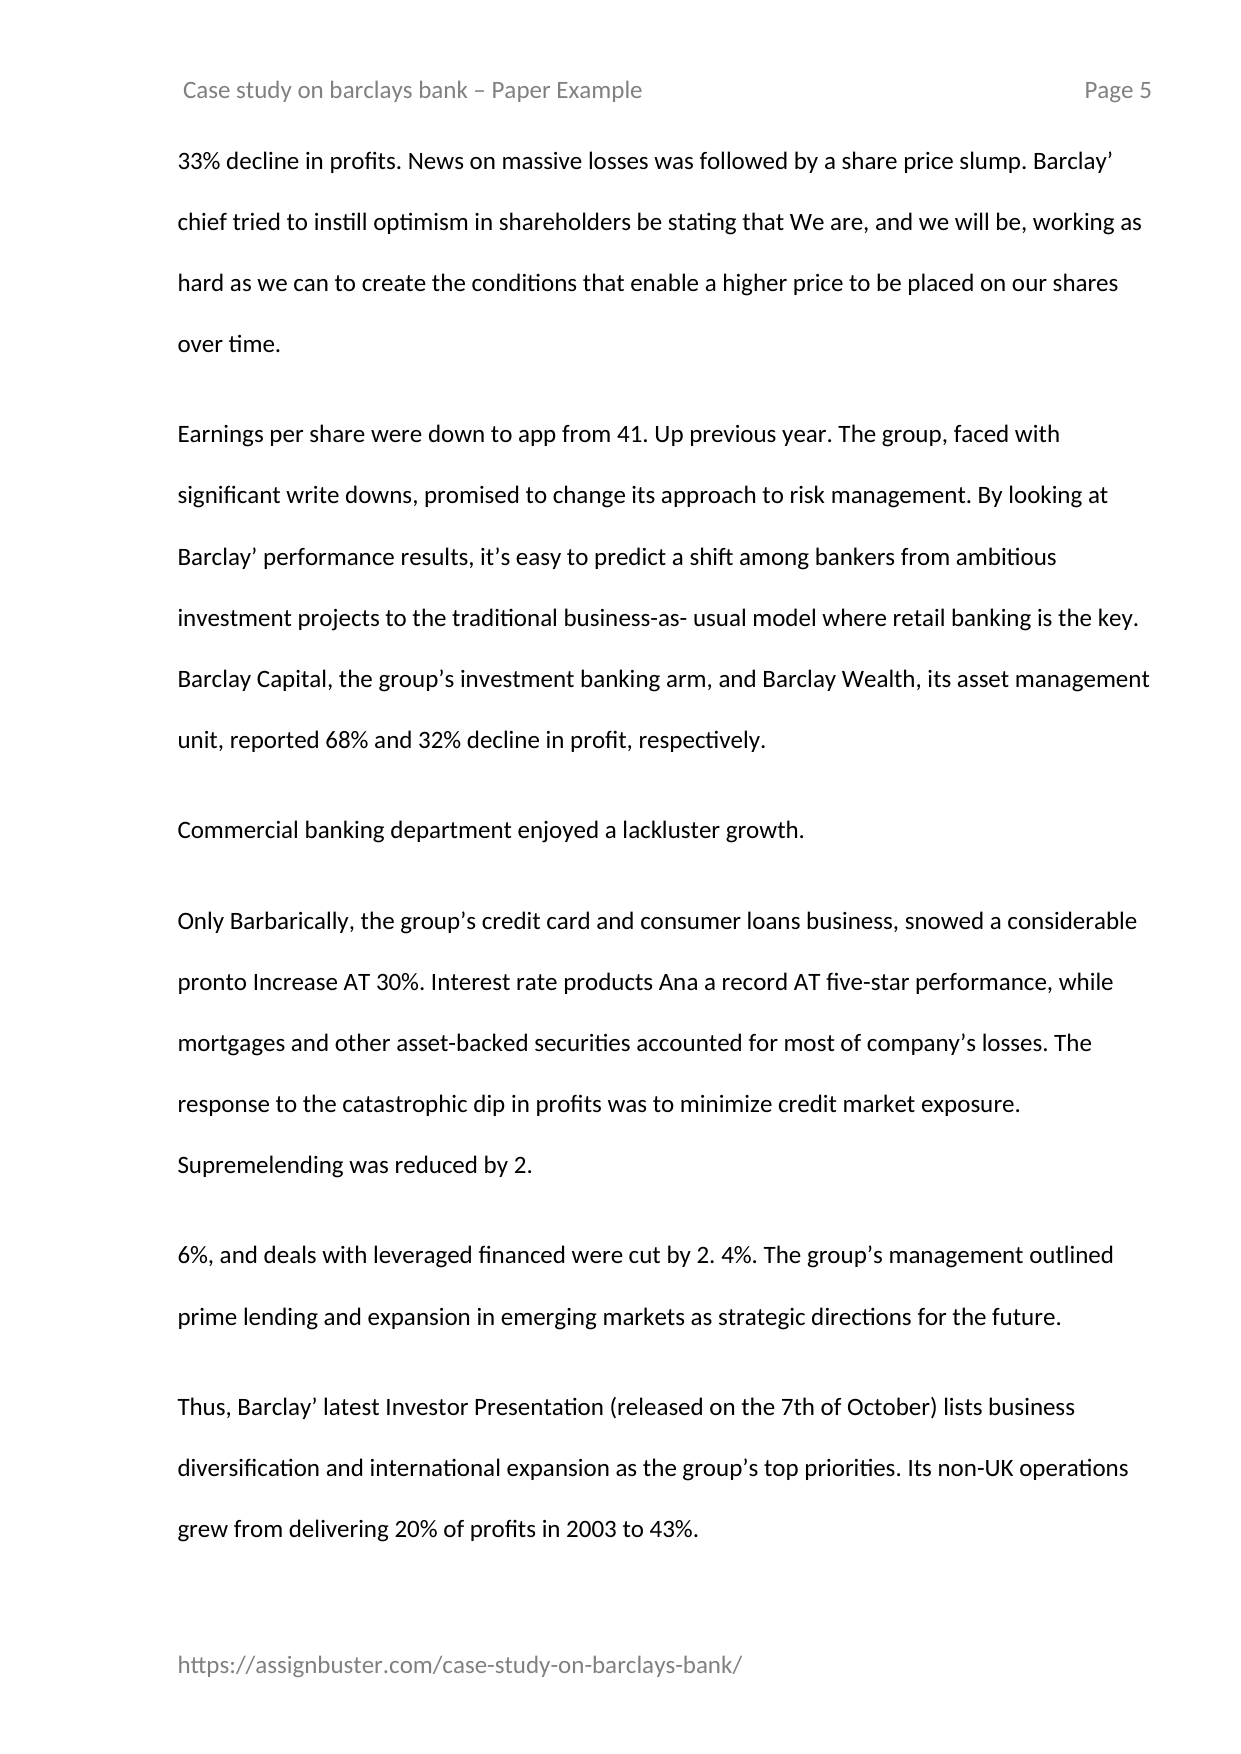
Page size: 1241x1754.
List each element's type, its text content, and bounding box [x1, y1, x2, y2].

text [177, 145, 1152, 359]
text Commercial banking department enjoyed a lackluster growth. [177, 814, 1152, 845]
text 6%, and deals with leveraged financed were cut by 2. 4%. The group’s management outlined prime lending and expansion in emerging markets as strategic directions for the future. [177, 1239, 1152, 1331]
text Thus, Barclay’ latest Investor Presentation (released on the 7th of October) lists business diversification and international expansion as the group’s top priorities. Its non-UK operations grew from delivering 20% of profits in 2003 to 43%. [177, 1391, 1152, 1544]
text Only Barbarically, the group’s credit card and consumer loans business, snowed a considerable pronto Increase AT 30%. Interest rate products Ana a record AT five-star performance, while mortgages and other asset-backed securities accounted for most of company’s losses. The response to the catastrophic dip in profits was to minimize credit market exposure. Supremelending was reduced by 2. [177, 905, 1152, 1179]
text Earnings per share were down to app from 41. Up previous year. The group, faced with significant write downs, promised to change its approach to risk management. By looking at Barclay’ performance results, it’s easy to predict a shift among bankers from ambitious investment projects to the traditional business-as- usual model where retail banking is the key. Barclay Capital, the group’s investment banking arm, and Barclay Wealth, its asset management unit, reported 68% and 32% decline in profit, respectively. [177, 419, 1152, 754]
